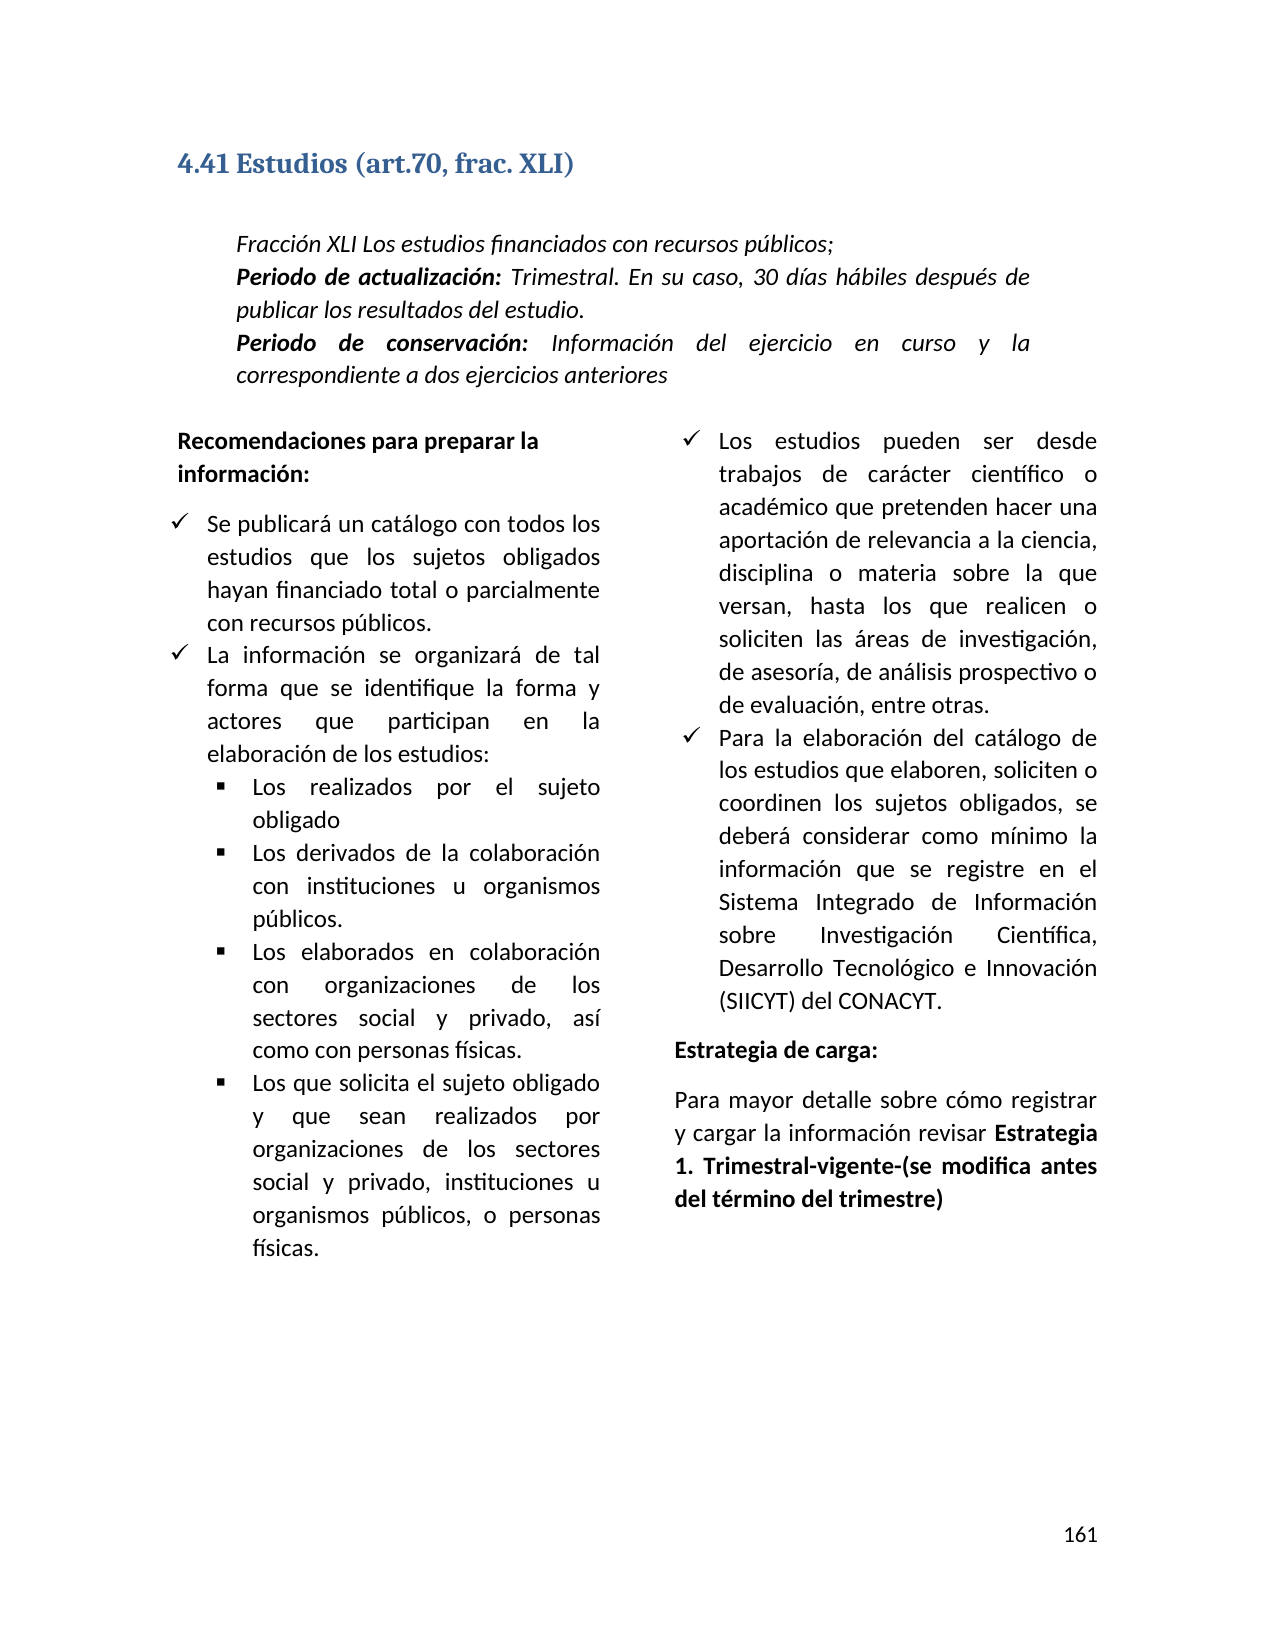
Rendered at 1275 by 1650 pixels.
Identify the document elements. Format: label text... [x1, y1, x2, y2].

text Estrategia de carga: [674, 1035, 1098, 1065]
text Periodo de conservación: Información del ejercicio en curso y la correspondiente a dos ejercicios anteriores [236, 327, 1034, 390]
subtitle 4.41 Estudios (art.70, frac. XLI) [177, 148, 1098, 181]
list Los realizados por el sujeto obligado [215, 771, 601, 835]
text Periodo de actualización: Trimestral. En su caso, 30 días hábiles después de publicar los resultados del estudio. [236, 261, 1034, 324]
text Recomendaciones para preparar la información: [177, 426, 601, 489]
list Se publicará un catálogo con todos los estudios que los sujetos obligados hayan financiado total o parcialmente con recursos públicos. [169, 508, 601, 637]
list La información se organizará de tal forma que se identifique la forma y actores que participan en la elaboración de los estudios: [169, 640, 601, 769]
text Fracción XLI Los estudios financiados con recursos públicos; [236, 228, 1034, 258]
list Para la elaboración del catálogo de los estudios que elaboren, soliciten o coordinen los sujetos obligados, se deberá considerar como mínimo la información que se registre en el Sistema Integrado de Información sobre Investigación Científica, Desarrollo Tecnológico e Innovación (SIICYT) del CONACYT. [681, 722, 1098, 1016]
list Los derivados de la colaboración con instituciones u organismos públicos. [215, 837, 601, 933]
text Para mayor detalle sobre cómo registrar y cargar la información revisar Estrategia 1. Trimestral-vigente-(se modifica antes del término del trimestre) [674, 1084, 1098, 1213]
list Los elaborados en colaboración con organizaciones de los sectores social y privado, así como con personas físicas. [215, 936, 601, 1065]
list Los estudios pueden ser desde trabajos de carácter científico o académico que pretenden hacer una aportación de relevancia a la ciencia, disciplina o materia sobre la que versan, hasta los que realicen o soliciten las áreas de investigación, de asesoría, de análisis prospectivo o de evaluación, entre otras. [681, 426, 1098, 719]
list Los que solicita el sujeto obligado y que sean realizados por organizaciones de los sectores social y privado, instituciones u organismos públicos, o personas físicas. [215, 1068, 601, 1263]
